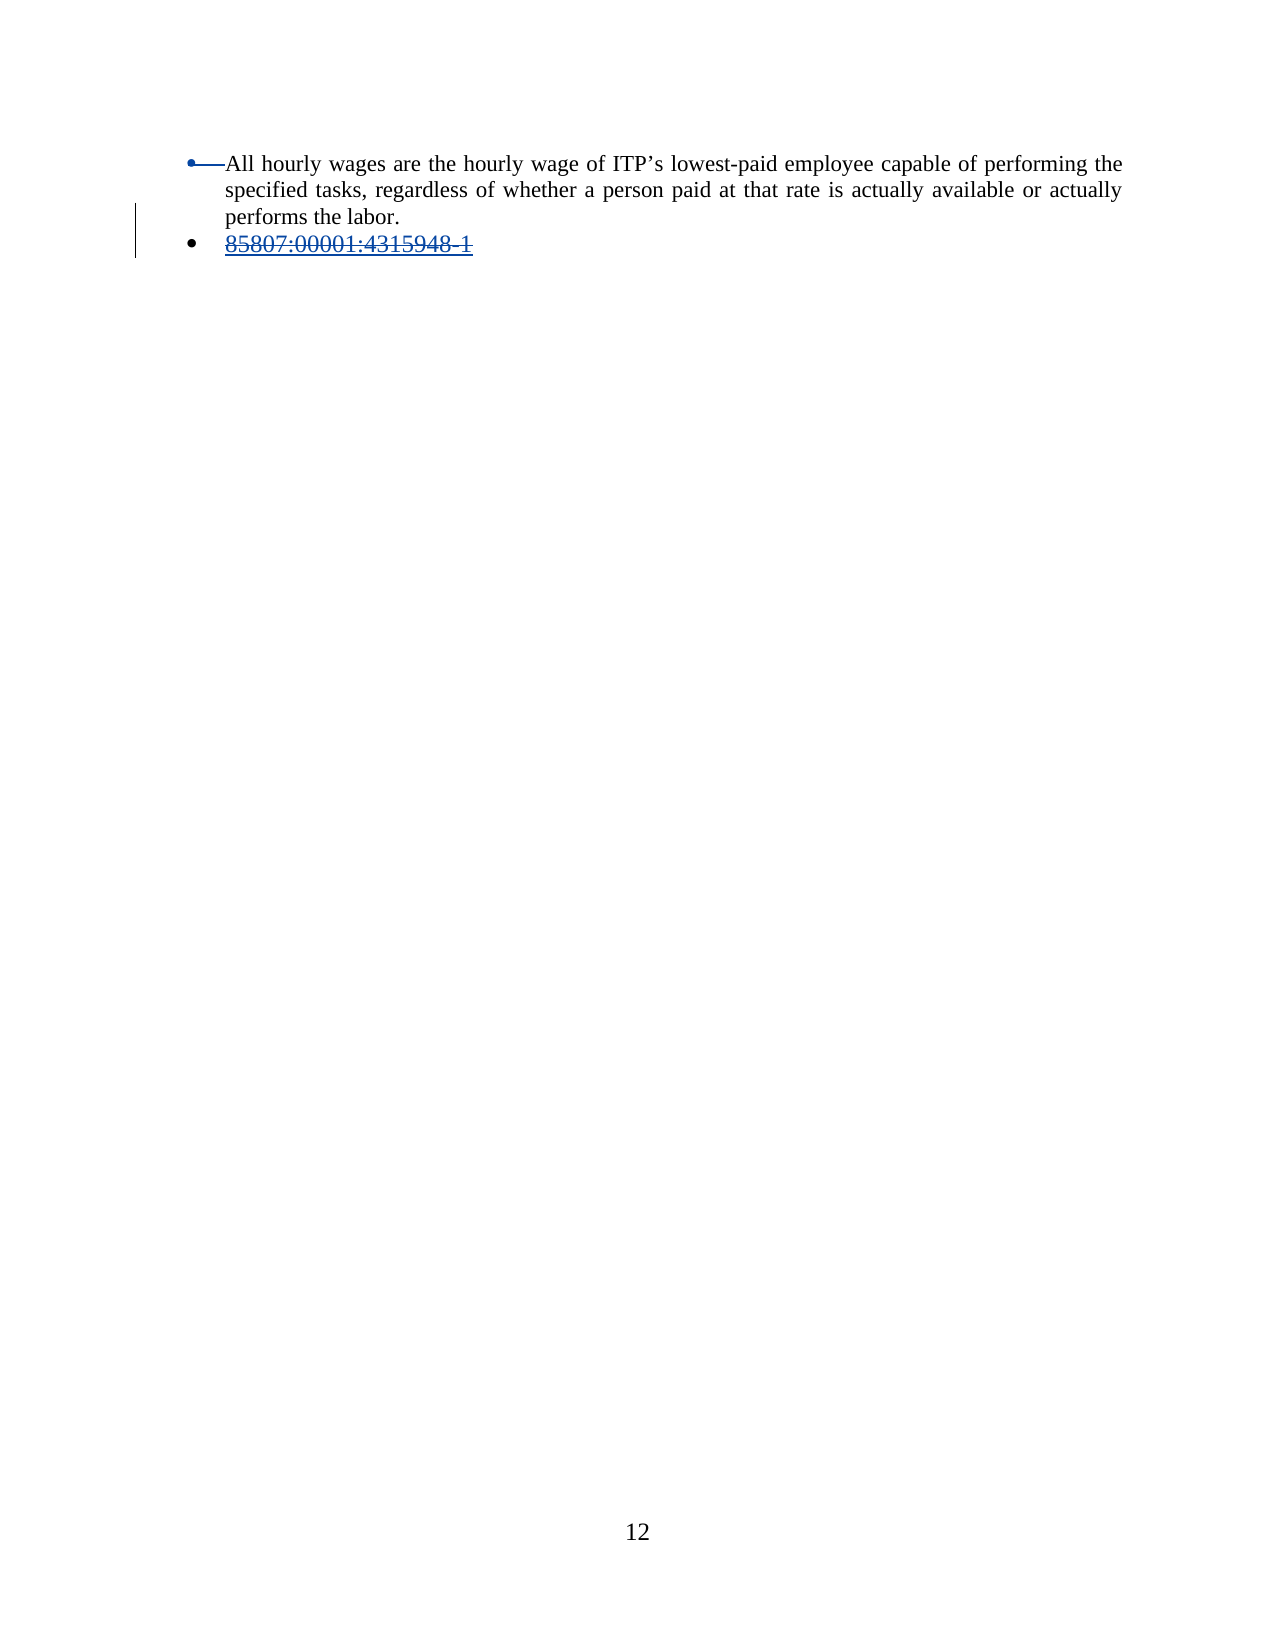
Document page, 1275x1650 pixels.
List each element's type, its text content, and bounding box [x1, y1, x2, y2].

list All hourly wages are the hourly wage of ITP’s lowest-paid employee capable of performing the specified tasks, regardless of whether a person paid at that rate is actually available or actually performs the labor. [187, 150, 1125, 229]
